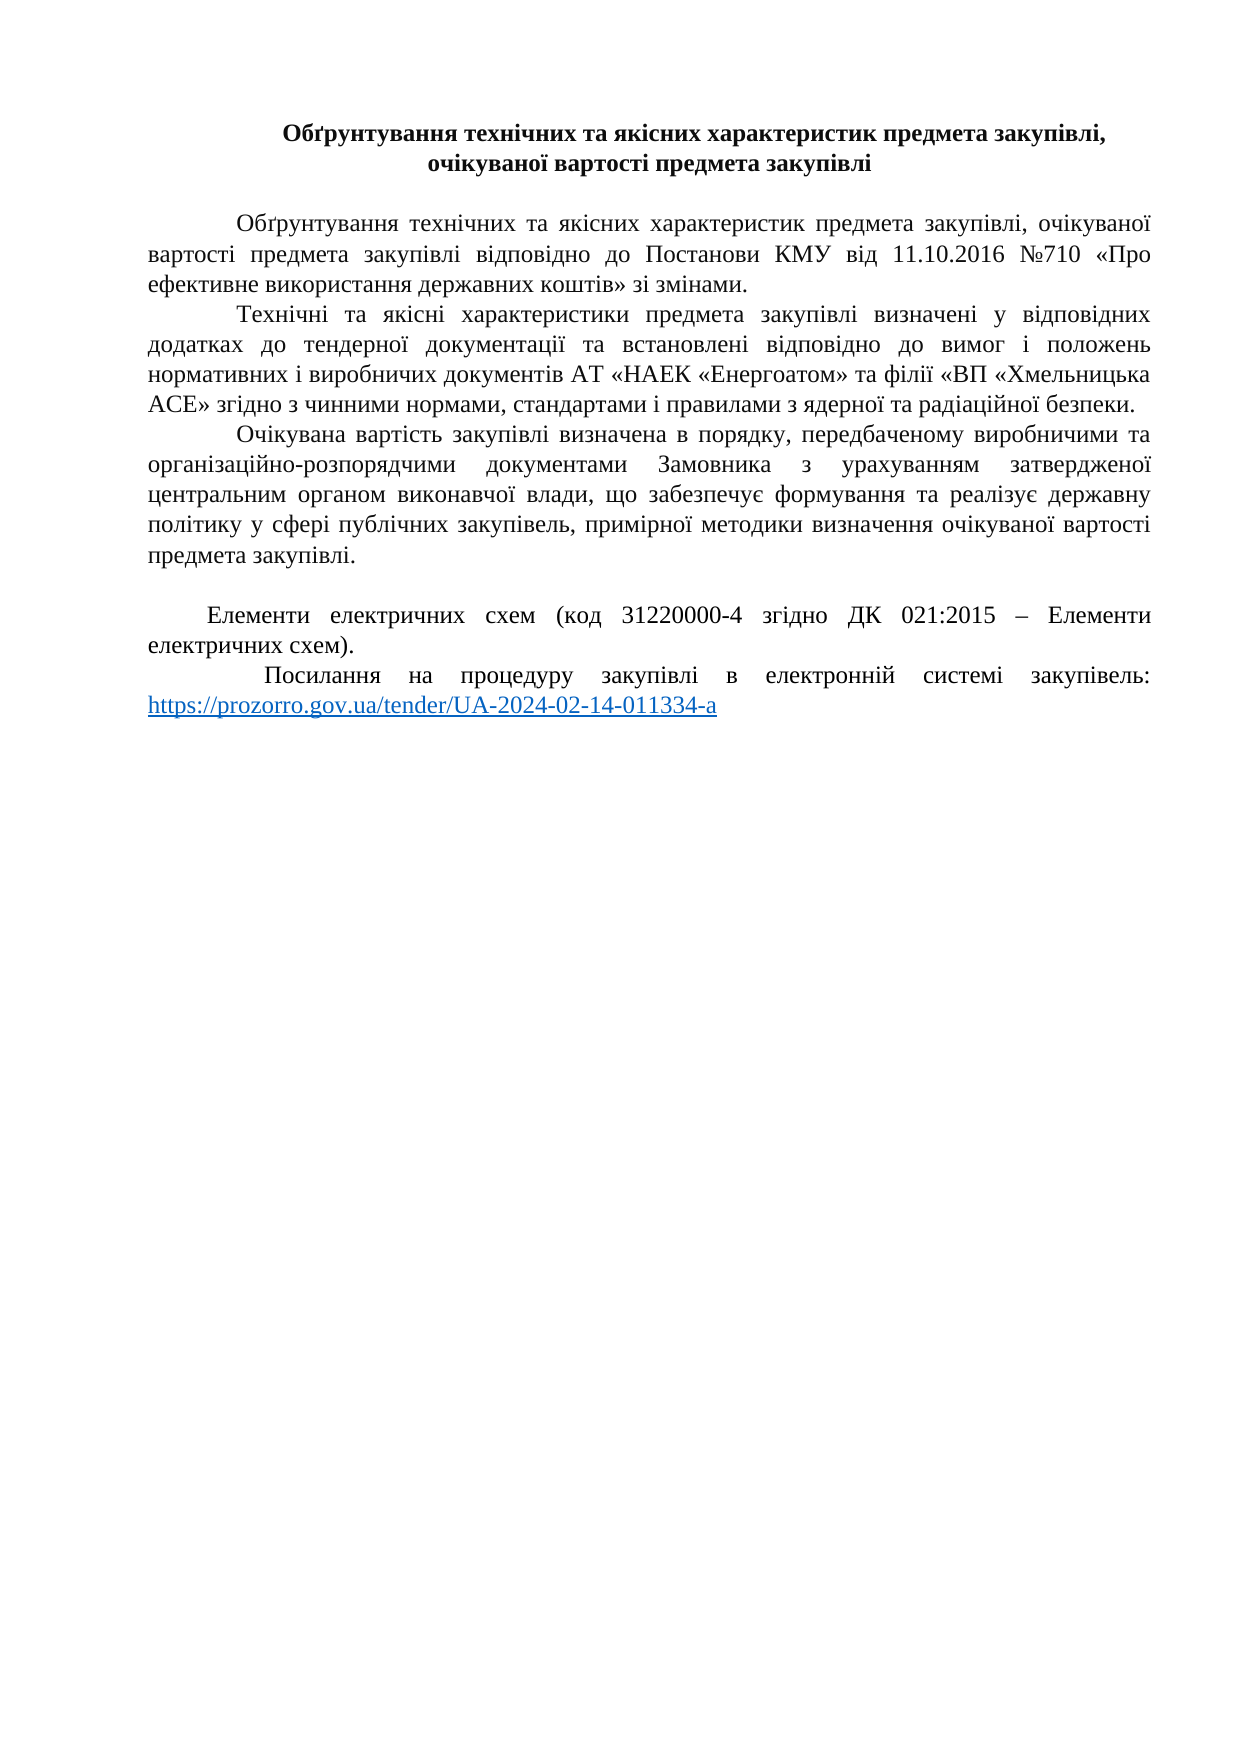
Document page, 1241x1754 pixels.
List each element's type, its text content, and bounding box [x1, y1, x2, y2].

text Технічні та якісні характеристики предмета закупівлі визначені у відповідних додатках до тендерної документації та встановлені відповідно до вимог і положень нормативних і виробничих документів АТ «НАЕК «Енергоатом» та філії «ВП «Хмельницька АСЕ» згідно з чинними нормами, стандартами і правилами з ядерної та радіаційної безпеки. [148, 299, 1152, 418]
list Посилання на процедуру закупівлі в електронній системі закупівель: https://prozorro.gov.ua/tender/UA-2024-02-14-011334-a [148, 660, 1152, 719]
text Обґрунтування технічних та якісних характеристик предмета закупівлі, очікуваної вартості предмета закупівлі відповідно до Постанови КМУ від 11.10.2016 №710 «Про ефективне використання державних коштів» зі змінами. [148, 208, 1152, 297]
text Обґрунтування технічних та якісних характеристик предмета закупівлі, очікуваної вартості предмета закупівлі [148, 118, 1152, 177]
text Очікувана вартість закупівлі визначена в порядку, передбаченому виробничими та організаційно-розпорядчими документами Замовника з урахуванням затвердженої центральним органом виконавчої влади, що забезпечує формування та реалізує державну політику у сфері публічних закупівель, примірної методики визначення очікуваної вартості предмета закупівлі. [148, 419, 1152, 568]
list Елементи електричних схем (код 31220000-4 згідно ДК 021:2015 – Елементи електричних схем). [148, 600, 1152, 659]
